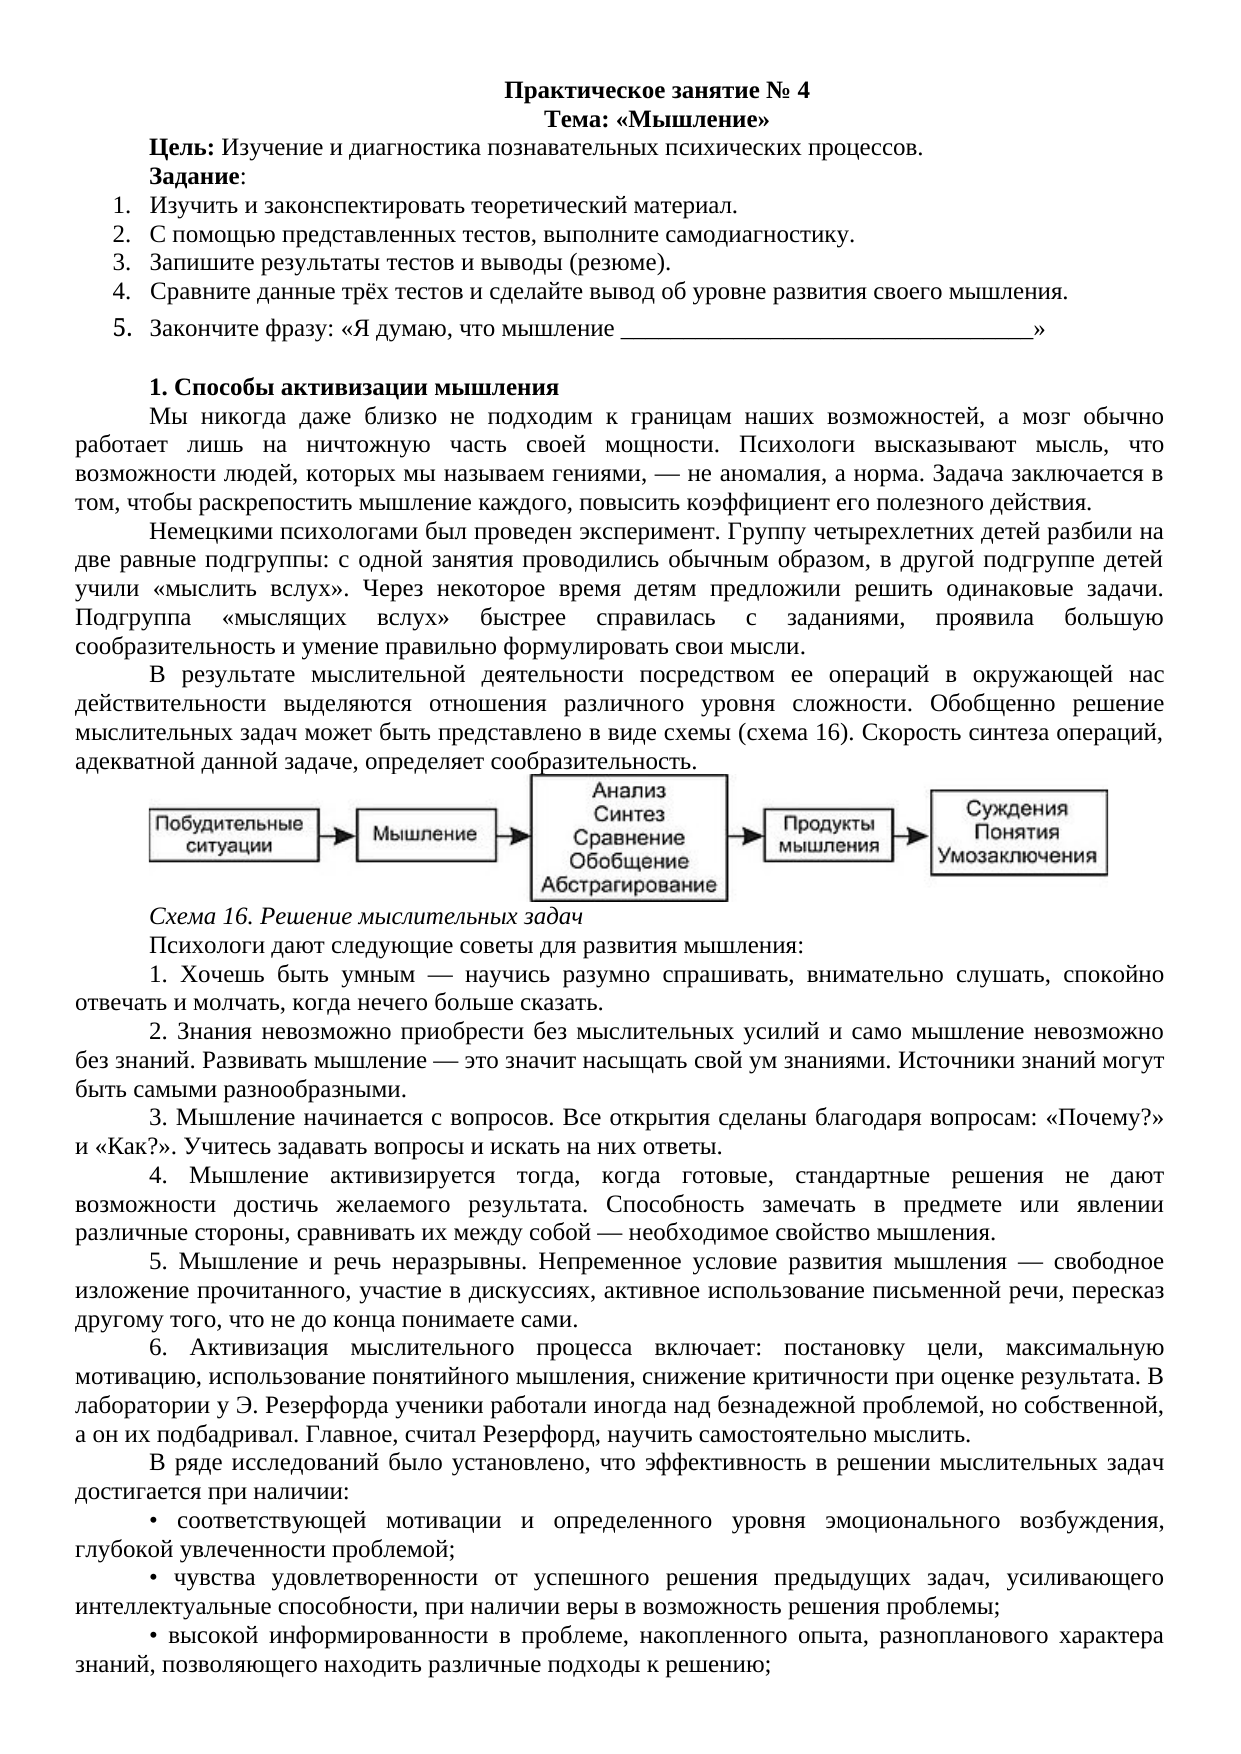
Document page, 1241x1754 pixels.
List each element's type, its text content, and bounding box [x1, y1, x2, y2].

text Немецкими психологами был проведен эксперимент. Группу четырехлетних детей разбили на две равные подгруппы: с одной занятия проводились обычным образом, в другой подгруппе детей учили «мыслить вслух». Через некоторое время детям предложили решить одинаковые задачи. Подгруппа «мыслящих вслух» быстрее справилась с заданиями, проявила большую сообразительность и умение правильно формулировать свои мысли. [75, 516, 1165, 659]
list Изучить и законспектировать теоретический материал. [112, 190, 1165, 219]
list Сравните данные трёх тестов и сделайте вывод об уровне развития своего мышления. [112, 276, 1165, 305]
text 2. Знания невозможно приобрести без мыслительных усилий и само мышление невозможно без знаний. Развивать мышление — это значит насыщать свой ум знаниями. Источники знаний могут быть самыми разнообразными. [75, 1016, 1165, 1102]
text 4. Мышление активизируется тогда, когда готовые, стандартные решения не дают возможности достичь желаемого результата. Способность замечать в предмете или явлении различные стороны, сравнивать их между собой — необходимое свойство мышления. [75, 1160, 1165, 1246]
text В ряде исследований было установлено, что эффективность в решении мыслительных задач достигается при наличии: [75, 1447, 1165, 1505]
text Мы никогда даже близко не подходим к границам наших возможностей, а мозг обычно работает лишь на ничтожную часть своей мощности. Психологи высказывают мысль, что возможности людей, которых мы называем гениями, — не аномалия, а норма. Задача заключается в том, чтобы раскрепостить мышление каждого, повысить коэффициент его полезного действия. [75, 401, 1165, 516]
text • чувства удовлетворенности от успешного решения предыдущих задач, усиливающего интеллектуальные способности, при наличии веры в возможность решения проблемы; [75, 1562, 1165, 1620]
text • высокой информированности в проблеме, накопленного опыта, разнопланового характера знаний, позволяющего находить различные подходы к решению; [75, 1620, 1165, 1677]
text 3. Мышление начинается с вопросов. Все открытия сделаны благодаря вопросам: «Почему?» и «Как?». Учитесь задавать вопросы и искать на них ответы. [75, 1102, 1165, 1160]
picture [148, 774, 1109, 902]
text Практическое занятие № 4 [75, 75, 1165, 104]
text • соответствующей мотивации и определенного уровня эмоционального возбуждения, глубокой увлеченности проблемой; [75, 1505, 1165, 1562]
text Психологи дают следующие советы для развития мышления: [75, 930, 1165, 959]
text В результате мыслительной деятельности посредством ее операций в окружающей нас действительности выделяются отношения различного уровня сложности. Обобщенно решение мыслительных задач может быть представлено в виде схемы (схема 16). Скорость синтеза операций, адекватной данной задаче, определяет сообразительность. [75, 659, 1165, 774]
text Задание: [75, 161, 1165, 190]
subtitle 1. Способы активизации мышления [75, 372, 1165, 401]
text Тема: «Мышление» [75, 104, 1165, 132]
text 5. Мышление и речь неразрывны. Непременное условие развития мышления — свободное изложение прочитанного, участие в дискуссиях, активное использование письменной речи, пересказ другому того, что не до конца понимаете сами. [75, 1246, 1165, 1332]
list Запишите результаты тестов и выводы (резюме). [112, 247, 1165, 276]
list С помощью представленных тестов, выполните самодиагностику. [112, 219, 1165, 247]
list Закончите фразу: «Я думаю, что мышление _________________________________» [112, 309, 1160, 343]
text Схема 16. Решение мыслительных задач [75, 901, 1165, 930]
text 6. Активизация мыслительного процесса включает: постановку цели, максимальную мотивацию, использование понятийного мышления, снижение критичности при оценке результата. В лаборатории у Э. Резерфорда ученики работали иногда над безнадежной проблемой, но собственной, а он их подбадривал. Главное, считал Резерфорд, научить самостоятельно мыслить. [75, 1332, 1165, 1447]
text Цель: Изучение и диагностика познавательных психических процессов. [75, 132, 1165, 161]
text 1. Хочешь быть умным — научись разумно спрашивать, внимательно слушать, спокойно отвечать и молчать, когда нечего больше сказать. [75, 959, 1165, 1016]
